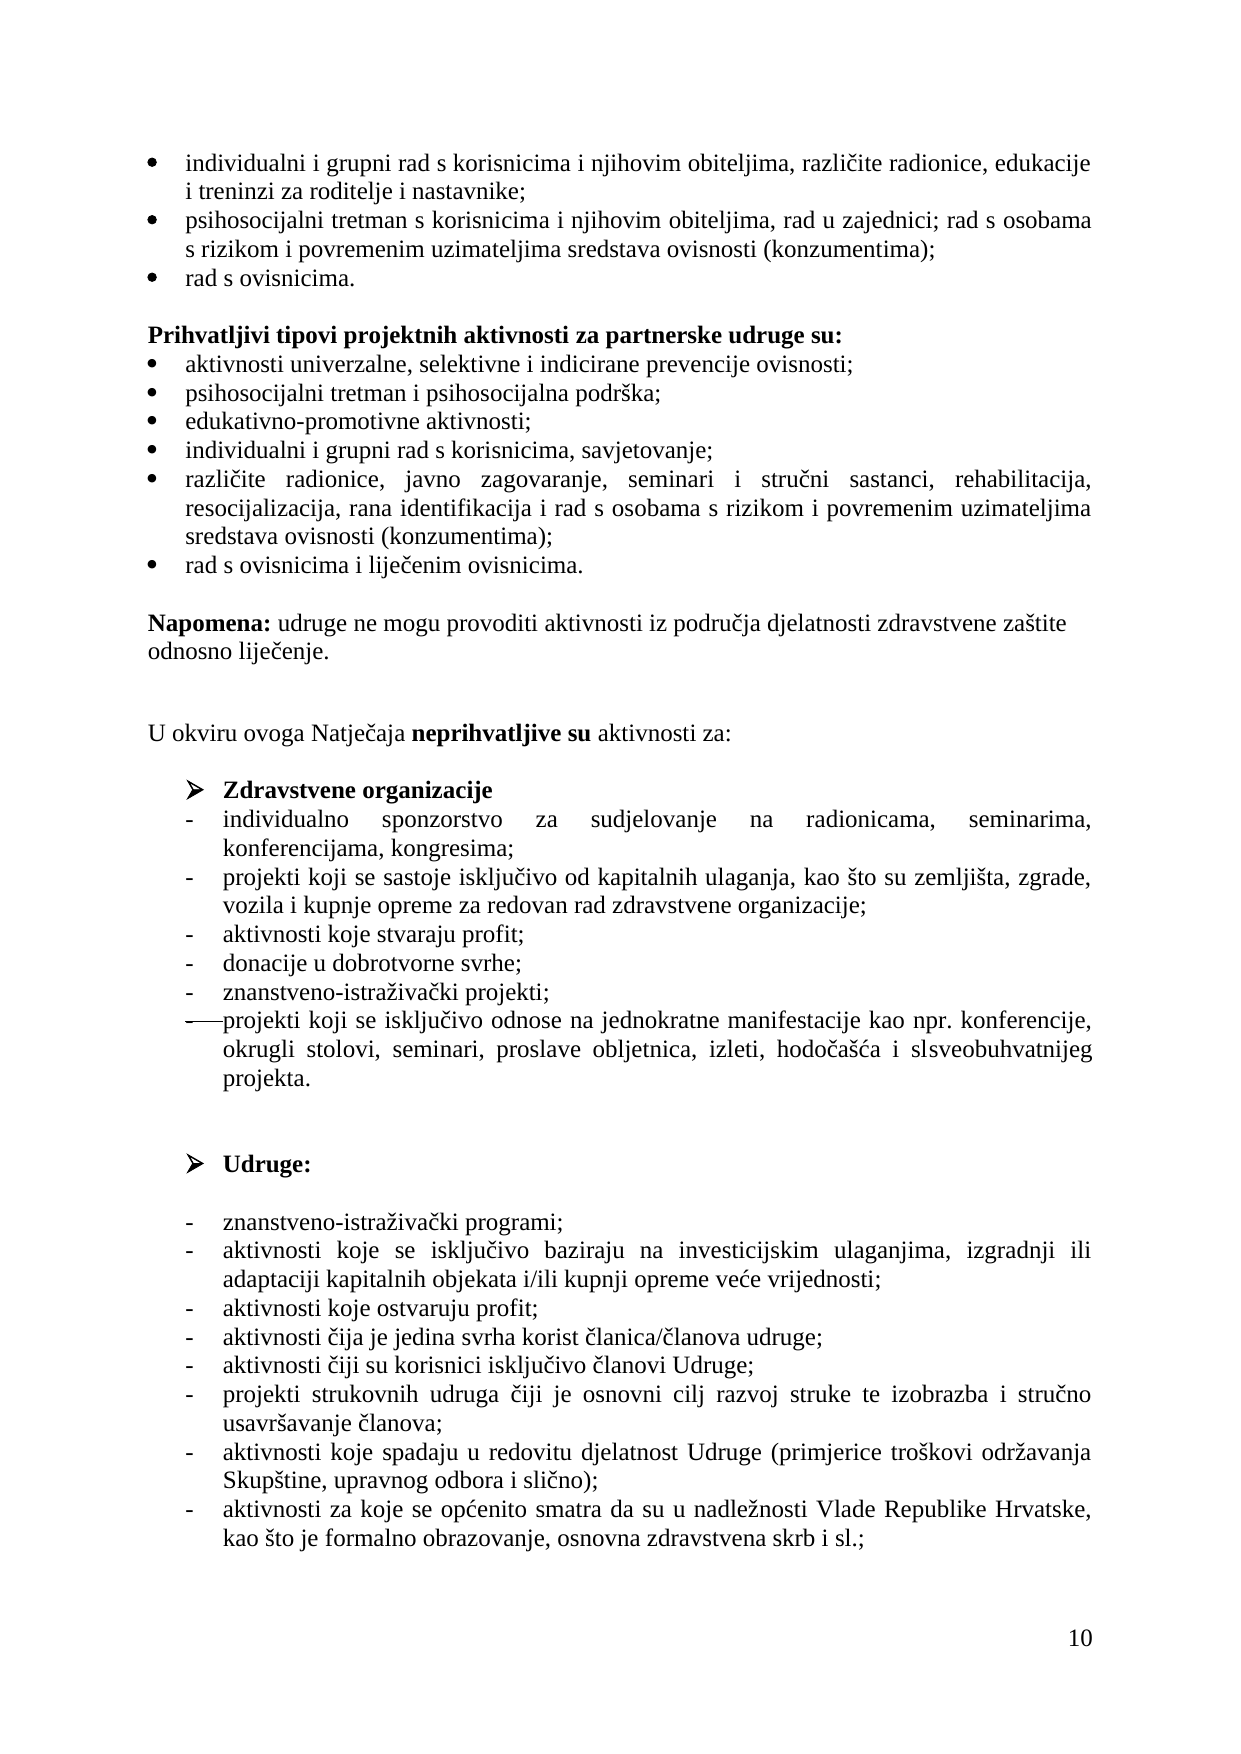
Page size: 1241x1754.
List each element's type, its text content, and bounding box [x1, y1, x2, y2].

list psihosocijalni tretman s korisnicima i njihovim obiteljima, rad u zajednici; rad s osobama s rizikom i povremenim uzimateljima sredstava ovisnosti (konzumentima); [148, 205, 1092, 263]
list psihosocijalni tretman i psihosocijalna podrška; [148, 378, 1092, 406]
list individualni i grupni rad s korisnicima i njihovim obiteljima, različite radionice, edukacije i treninzi za roditelje i nastavnike; [148, 148, 1092, 205]
text Napomena: udruge ne mogu provoditi aktivnosti iz područja djelatnosti zdravstvene zaštite [148, 608, 1092, 636]
list znanstveno-istraživački programi; [185, 1207, 1092, 1235]
list projekti koji se sastoje isključivo od kapitalnih ulaganja, kao što su zemljišta, zgrade, vozila i kupnje opreme za redovan rad zdravstvene organizacije; [185, 862, 1092, 919]
list znanstveno-istraživački projekti; [185, 977, 1092, 1005]
list individualni i grupni rad s korisnicima, savjetovanje; [148, 435, 1092, 464]
list rad s ovisnicima i liječenim ovisnicima. [148, 550, 1092, 579]
text Prihvatljivi tipovi projektnih aktivnosti za partnerske udruge su: [148, 320, 1092, 349]
list aktivnosti koje spadaju u redovitu djelatnost Udruge (primjerice troškovi održavanja Skupštine, upravnog odbora i slično); [185, 1437, 1092, 1494]
list Zdravstvene organizacije [185, 775, 1092, 804]
list aktivnosti koje se isključivo baziraju na investicijskim ulaganjima, izgradnji ili adaptaciji kapitalnih objekata i/ili kupnji opreme veće vrijednosti; [185, 1235, 1092, 1293]
list aktivnosti za koje se općenito smatra da su u nadležnosti Vlade Republike Hrvatske, kao što je formalno obrazovanje, osnovna zdravstvena skrb i sl.; [185, 1494, 1092, 1552]
list Udruge: [185, 1149, 1092, 1178]
list različite radionice, javno zagovaranje, seminari i stručni sastanci, rehabilitacija, resocijalizacija, rana identifikacija i rad s osobama s rizikom i povremenim uzimateljima sredstava ovisnosti (konzumentima); [148, 464, 1092, 550]
list aktivnosti koje ostvaruju profit; [185, 1293, 1092, 1322]
list aktivnosti čija je jedina svrha korist članica/članova udruge; [185, 1322, 1092, 1350]
list aktivnosti koje stvaraju profit; [185, 919, 1092, 948]
list aktivnosti univerzalne, selektivne i indicirane prevencije ovisnosti; [148, 349, 1092, 378]
list rad s ovisnicima. [148, 263, 1092, 291]
list donacije u dobrotvorne svrhe; [185, 948, 1092, 977]
list aktivnosti čiji su korisnici isključivo članovi Udruge; [185, 1350, 1092, 1379]
list projekti koji se isključivo odnose na jednokratne manifestacije kao npr. konferencije, okrugli stolovi, seminari, proslave obljetnica, izleti, hodočašća i slrogrami on o šodrživog razvoja, partnerstvu, udruga koja je partner mora ispunjavati slijedeće opeće uvjete:12. . osim u slučajevima kada su navedene aktivnosti dio trajnijeg i sveobuhvatnijeg projekta. [185, 1005, 1092, 1092]
list edukativno-promotivne aktivnosti; [148, 406, 1092, 435]
list individualno sponzorstvo za sudjelovanje na radionicama, seminarima, konferencijama, kongresima; [185, 804, 1092, 862]
text U okviru ovoga Natječaja neprihvatljive su aktivnosti za: [148, 718, 1092, 747]
text odnosno liječenje. [148, 636, 1092, 665]
list projekti strukovnih udruga čiji je osnovni cilj razvoj struke te izobrazba i stručno usavršavanje članova; [185, 1379, 1092, 1437]
